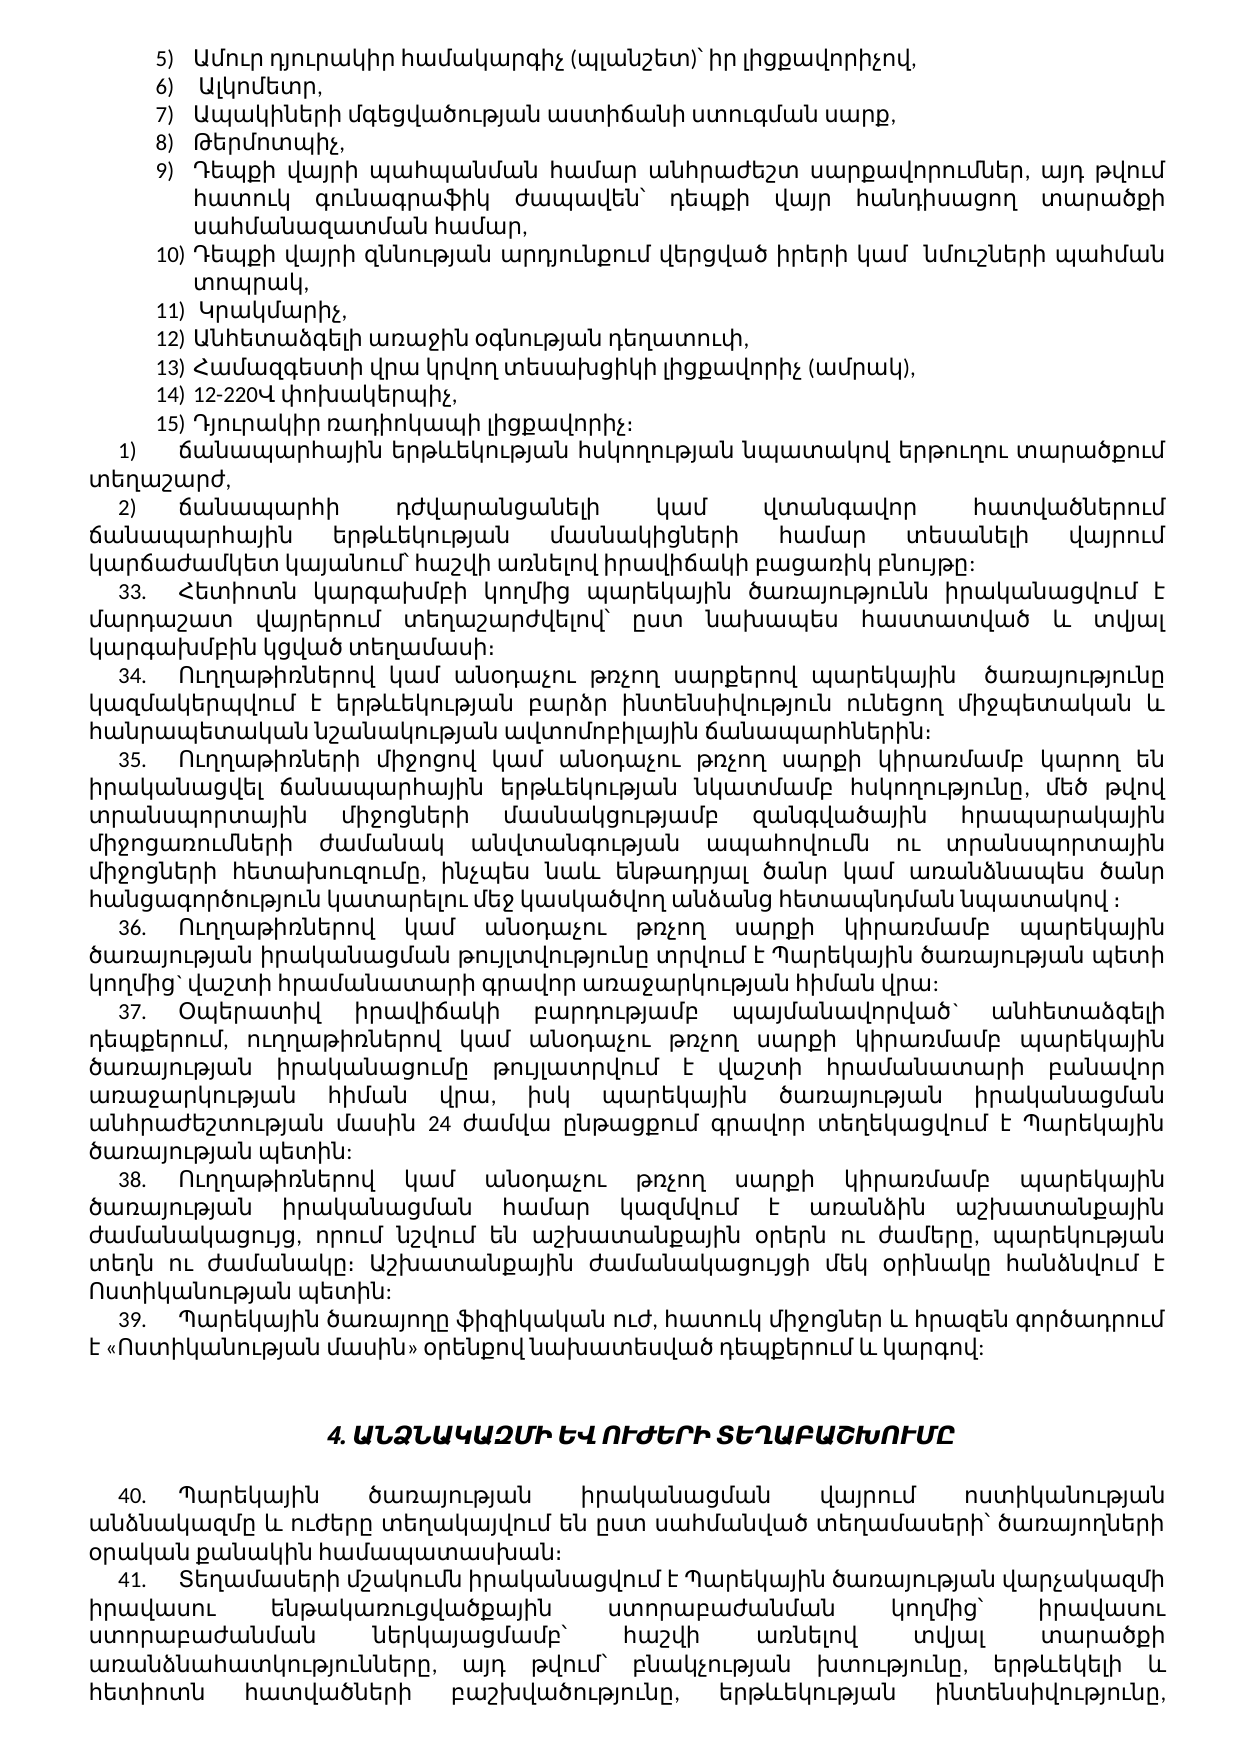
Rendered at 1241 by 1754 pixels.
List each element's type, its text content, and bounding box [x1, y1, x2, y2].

list Ամուր դյուրակիր համակարգիչ (պլանշետ)՝ իր լիցքավորիչով, [155, 44, 1166, 72]
list Պարեկային ծառայողը ֆիզիկական ուժ, հատուկ միջոցներ և հրազեն գործադրում է «Ոստիկանության մասին» օրենքով նախատեսված դեպքերում և կարգով: [88, 1305, 1166, 1361]
list Հետիոտն կարգախմբի կողմից պարեկային ծառայությունն իրականացվում է մարդաշատ վայրերում տեղաշարժվելով՝ ըստ նախապես հաստատված և տվյալ կարգախմբին կցված տեղամասի։ [88, 577, 1166, 661]
list Ուղղաթիռներով կամ անօդաչու թռչող սարքի կիրառմամբ պարեկային ծառայության իրականացման համար կազմվում է առանձին աշխատանքային ժամանակացույց, որում նշվում են աշխատանքային օրերն ու ժամերը, պարեկության տեղն ու ժամանակը։ Աշխատանքային ժամանակացույցի մեկ օրինակը հանձնվում է Ոստիկանության պետին: [88, 1165, 1166, 1305]
list Ալկոմետր, [155, 72, 1166, 100]
list Ուղղաթիռների միջոցով կամ անօդաչու թռչող սարքի կիրառմամբ կարող են իրականացվել ճանապարհային երթևեկության նկատմամբ հսկողությունը, մեծ թվով տրանսպորտային միջոցների մասնակցությամբ զանգվածային հրապարակային միջոցառումների ժամանակ անվտանգության ապահովումն ու տրանսպորտային միջոցների հետախուզումը, ինչպես նաև ենթադրյալ ծանր կամ առանձնապես ծանր հանցագործություն կատարելու մեջ կասկածվող անձանց հետապնդման նպատակով ։ [88, 745, 1166, 913]
list ճանապարհային երթևեկության հսկողության նպատակով երթուղու տարածքում տեղաշարժ, [88, 437, 1166, 493]
list 12-220Վ փոխակերպիչ, [155, 381, 1166, 409]
list Համազգեստի վրա կրվող տեսախցիկի լիցքավորիչ (ամրակ), [155, 353, 1166, 381]
list ճանապարհի դժվարանցանելի կամ վտանգավոր հատվածներում ճանապարհային երթևեկության մասնակիցների համար տեսանելի վայրում կարճաժամկետ կայանում՝ հաշվի առնելով իրավիճակի բացառիկ բնույթը: [88, 493, 1166, 577]
list Թերմոտպիչ, [155, 128, 1166, 156]
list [88, 1566, 1166, 1706]
list Դյուրակիր ռադիոկապի լիցքավորիչ։ [155, 409, 1166, 437]
list Անհետաձգելի առաջին օգնության դեղատուփ, [155, 324, 1166, 353]
list Դեպքի վայրի զննության արդյունքում վերցված իրերի կամ նմուշների պահման տոպրակ, [155, 241, 1166, 297]
subtitle 4. ԱՆՁՆԱԿԱԶՄԻ ԵՎ ՈՒԺԵՐԻ ՏԵՂԱԲԱՇԽՈՒՄԸ [88, 1417, 1166, 1451]
list Պարեկային ծառայության իրականացման վայրում ոստիկանության անձնակազմը և ուժերը տեղակայվում են ըստ սահմանված տեղամասերի՝ ծառայողների օրական քանակին համապատասխան։ [88, 1482, 1166, 1566]
list Ապակիների մգեցվածության աստիճանի ստուգման սարք, [155, 100, 1166, 128]
list Կրակմարիչ, [155, 297, 1166, 324]
list Ուղղաթիռներով կամ անօդաչու թռչող սարքերով պարեկային ծառայությունը կազմակերպվում է երթևեկության բարձր ինտենսիվություն ունեցող միջպետական և հանրապետական նշանակության ավտոմոբիլային ճանապարհներին։ [88, 661, 1166, 745]
list Օպերատիվ իրավիճակի բարդությամբ պայմանավորված` անհետաձգելի դեպքերում, ուղղաթիռներով կամ անօդաչու թռչող սարքի կիրառմամբ պարեկային ծառայության իրականացումը թույլատրվում է վաշտի հրամանատարի բանավոր առաջարկության հիման վրա, իսկ պարեկային ծառայության իրականացման անհրաժեշտության մասին 24 ժամվա ընթացքում գրավոր տեղեկացվում է Պարեկային ծառայության պետին: [88, 997, 1166, 1165]
list Ուղղաթիռներով կամ անօդաչու թռչող սարքի կիրառմամբ պարեկային ծառայության իրականացման թույլտվությունը տրվում է Պարեկային ծառայության պետի կողմից` վաշտի հրամանատարի գրավոր առաջարկության հիման վրա: [88, 913, 1166, 997]
list Դեպքի վայրի պահպանման համար անհրաժեշտ սարքավորումներ, այդ թվում հատուկ գունագրաֆիկ ժապավեն՝ դեպքի վայր հանդիսացող տարածքի սահմանազատման համար, [155, 156, 1166, 241]
